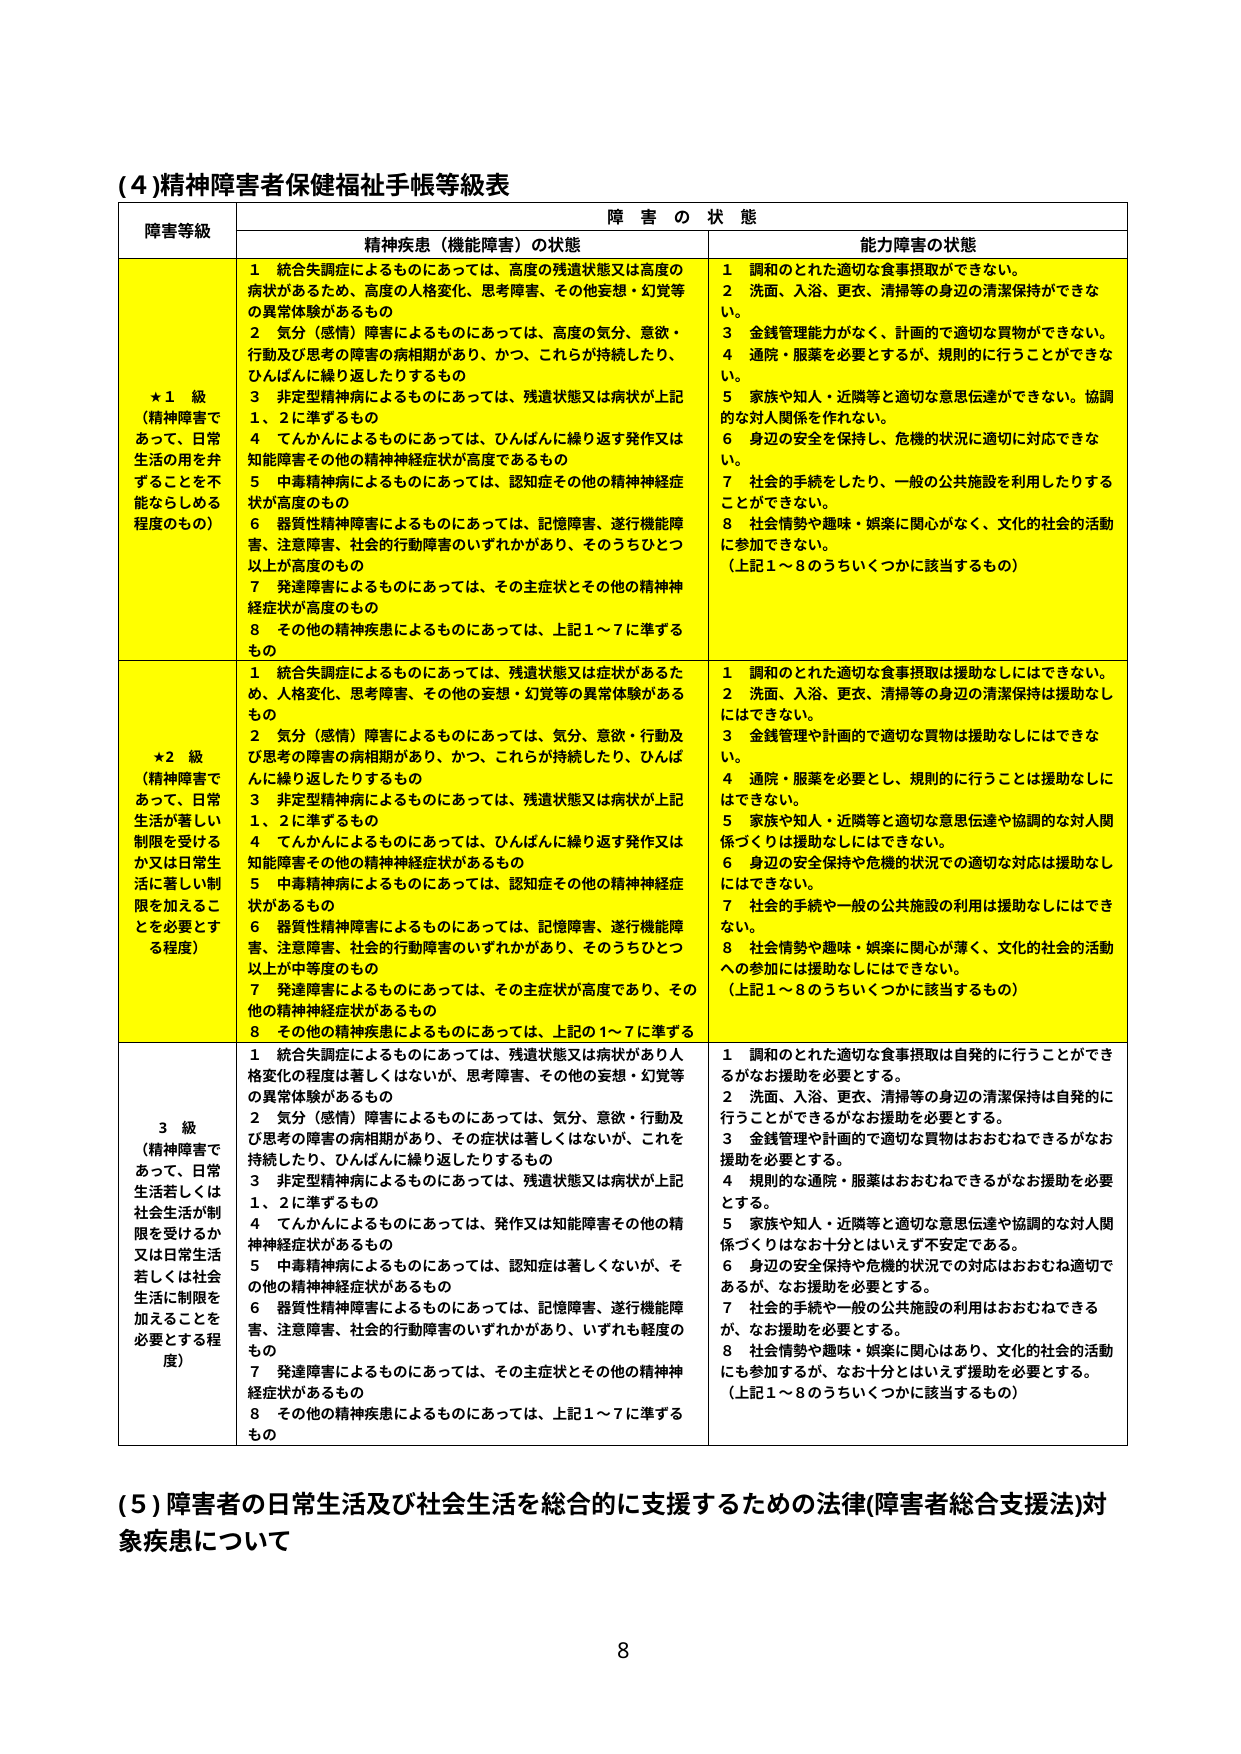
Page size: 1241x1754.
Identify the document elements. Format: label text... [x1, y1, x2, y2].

table_cell 3 級 （精神障害であって、日常生活若しくは社会生活が制限を受けるか又は日常生活若しくは社会生活に制限を加えることを必要とする程度） [119, 1043, 236, 1445]
table_cell ★１ 級 （精神障害であって、日常生活の用を弁ずることを不能ならしめる程度のもの） [119, 259, 236, 660]
table_cell １ 調和のとれた適切な食事摂取は自発的に行うことができるがなお援助を必要とする。 ２ 洗面、入浴、更衣、清掃等の身辺の清潔保持は自発的に行うことができるがなお援助を必要とする。 ３ 金銭管理や計画的で適切な買物はおおむねできるがなお援助を必要とする。 ４ 規則的な通院・服薬はおおむねできるがなお援助を必要とする。 ５ 家族や知人・近隣等と適切な意思伝達や協調的な対人関係づくりはなお十分とはいえず不安定である。 ６ 身辺の安全保持や危機的状況での対応はおおむね適切であるが、なお援助を必要とする。 ７ 社会的手続や一般の公共施設の利用はおおむねできるが、なお援助を必要とする。 ８ 社会情勢や趣味・娯楽に関心はあり、文化的社会的活動にも参加するが、なお十分とはいえず援助を必要とする。 （上記１～８のうちいくつかに該当するもの） [709, 1043, 1127, 1445]
table_cell １ 調和のとれた適切な食事摂取ができない。 ２ 洗面、入浴、更衣、清掃等の身辺の清潔保持ができない。 ３ 金銭管理能力がなく、計画的で適切な買物ができない。 ４ 通院・服薬を必要とするが、規則的に行うことができない。 ５ 家族や知人・近隣等と適切な意思伝達ができない。協調的な対人関係を作れない。 ６ 身辺の安全を保持し、危機的状況に適切に対応できない。 ７ 社会的手続をしたり、一般の公共施設を利用したりすることができない。 ８ 社会情勢や趣味・娯楽に関心がなく、文化的社会的活動に参加できない。 （上記１～８のうちいくつかに該当するもの） [709, 259, 1127, 660]
table_cell 能力障害の状態 [709, 231, 1127, 258]
text (５) 障害者の日常生活及び社会生活を総合的に支援するための法律(障害者総合支援法)対象疾患について [118, 1483, 1128, 1558]
text (４)精神障害者保健福祉手帳等級表 [118, 165, 1128, 202]
table_header 障 害 の 状 態 [237, 203, 1127, 230]
table_cell １ 調和のとれた適切な食事摂取は援助なしにはできない。 ２ 洗面、入浴、更衣、清掃等の身辺の清潔保持は援助なしにはできない。 ３ 金銭管理や計画的で適切な買物は援助なしにはできない。 ４ 通院・服薬を必要とし、規則的に行うことは援助なしにはできない。 ５ 家族や知人・近隣等と適切な意思伝達や協調的な対人関係づくりは援助なしにはできない。 ６ 身辺の安全保持や危機的状況での適切な対応は援助なしにはできない。 ７ 社会的手続や一般の公共施設の利用は援助なしにはできない。 ８ 社会情勢や趣味・娯楽に関心が薄く、文化的社会的活動への参加には援助なしにはできない。 （上記１～８のうちいくつかに該当するもの） [709, 661, 1127, 1042]
table_header 障害等級 [119, 203, 236, 258]
table_cell １ 統合失調症によるものにあっては、残遺状態又は症状があるため、人格変化、思考障害、その他の妄想・幻覚等の異常体験があるもの ２ 気分（感情）障害によるものにあっては、気分、意欲・行動及び思考の障害の病相期があり、かつ、これらが持続したり、ひんぱんに繰り返したりするもの ３ 非定型精神病によるものにあっては、残遺状態又は病状が上記１、２に準ずるもの ４ てんかんによるものにあっては、ひんぱんに繰り返す発作又は知能障害その他の精神神経症状があるもの ５ 中毒精神病によるものにあっては、認知症その他の精神神経症状があるもの ６ 器質性精神障害によるものにあっては、記憶障害、遂行機能障害、注意障害、社会的行動障害のいずれかがあり、そのうちひとつ以上が中等度のもの ７ 発達障害によるものにあっては、その主症状が高度であり、その他の精神神経症状があるもの ８ その他の精神疾患によるものにあっては、上記の1～７に準ずる [237, 661, 708, 1042]
table_cell １ 統合失調症によるものにあっては、高度の残遺状態又は高度の病状があるため、高度の人格変化、思考障害、その他妄想・幻覚等の異常体験があるもの ２ 気分（感情）障害によるものにあっては、高度の気分、意欲・行動及び思考の障害の病相期があり、かつ、これらが持続したり、ひんぱんに繰り返したりするもの ３ 非定型精神病によるものにあっては、残遺状態又は病状が上記１、２に準ずるもの ４ てんかんによるものにあっては、ひんぱんに繰り返す発作又は知能障害その他の精神神経症状が高度であるもの ５ 中毒精神病によるものにあっては、認知症その他の精神神経症状が高度のもの ６ 器質性精神障害によるものにあっては、記憶障害、遂行機能障害、注意障害、社会的行動障害のいずれかがあり、そのうちひとつ以上が高度のもの ７ 発達障害によるものにあっては、その主症状とその他の精神神経症状が高度のもの ８ その他の精神疾患によるものにあっては、上記１～７に準ずるもの [237, 259, 708, 660]
table_cell 精神疾患（機能障害）の状態 [237, 231, 708, 258]
table_cell ★2 級 （精神障害であって、日常生活が著しい制限を受けるか又は日常生活に著しい制限を加えることを必要とする程度） [119, 661, 236, 1042]
table_cell １ 統合失調症によるものにあっては、残遺状態又は病状があり人格変化の程度は著しくはないが、思考障害、その他の妄想・幻覚等の異常体験があるもの ２ 気分（感情）障害によるものにあっては、気分、意欲・行動及び思考の障害の病相期があり、その症状は著しくはないが、これを持続したり、ひんぱんに繰り返したりするもの ３ 非定型精神病によるものにあっては、残遺状態又は病状が上記１、２に準ずるもの ４ てんかんによるものにあっては、発作又は知能障害その他の精神神経症状があるもの ５ 中毒精神病によるものにあっては、認知症は著しくないが、その他の精神神経症状があるもの ６ 器質性精神障害によるものにあっては、記憶障害、遂行機能障害、注意障害、社会的行動障害のいずれかがあり、いずれも軽度のもの ７ 発達障害によるものにあっては、その主症状とその他の精神神経症状があるもの ８ その他の精神疾患によるものにあっては、上記１～７に準ずるもの [237, 1043, 708, 1445]
